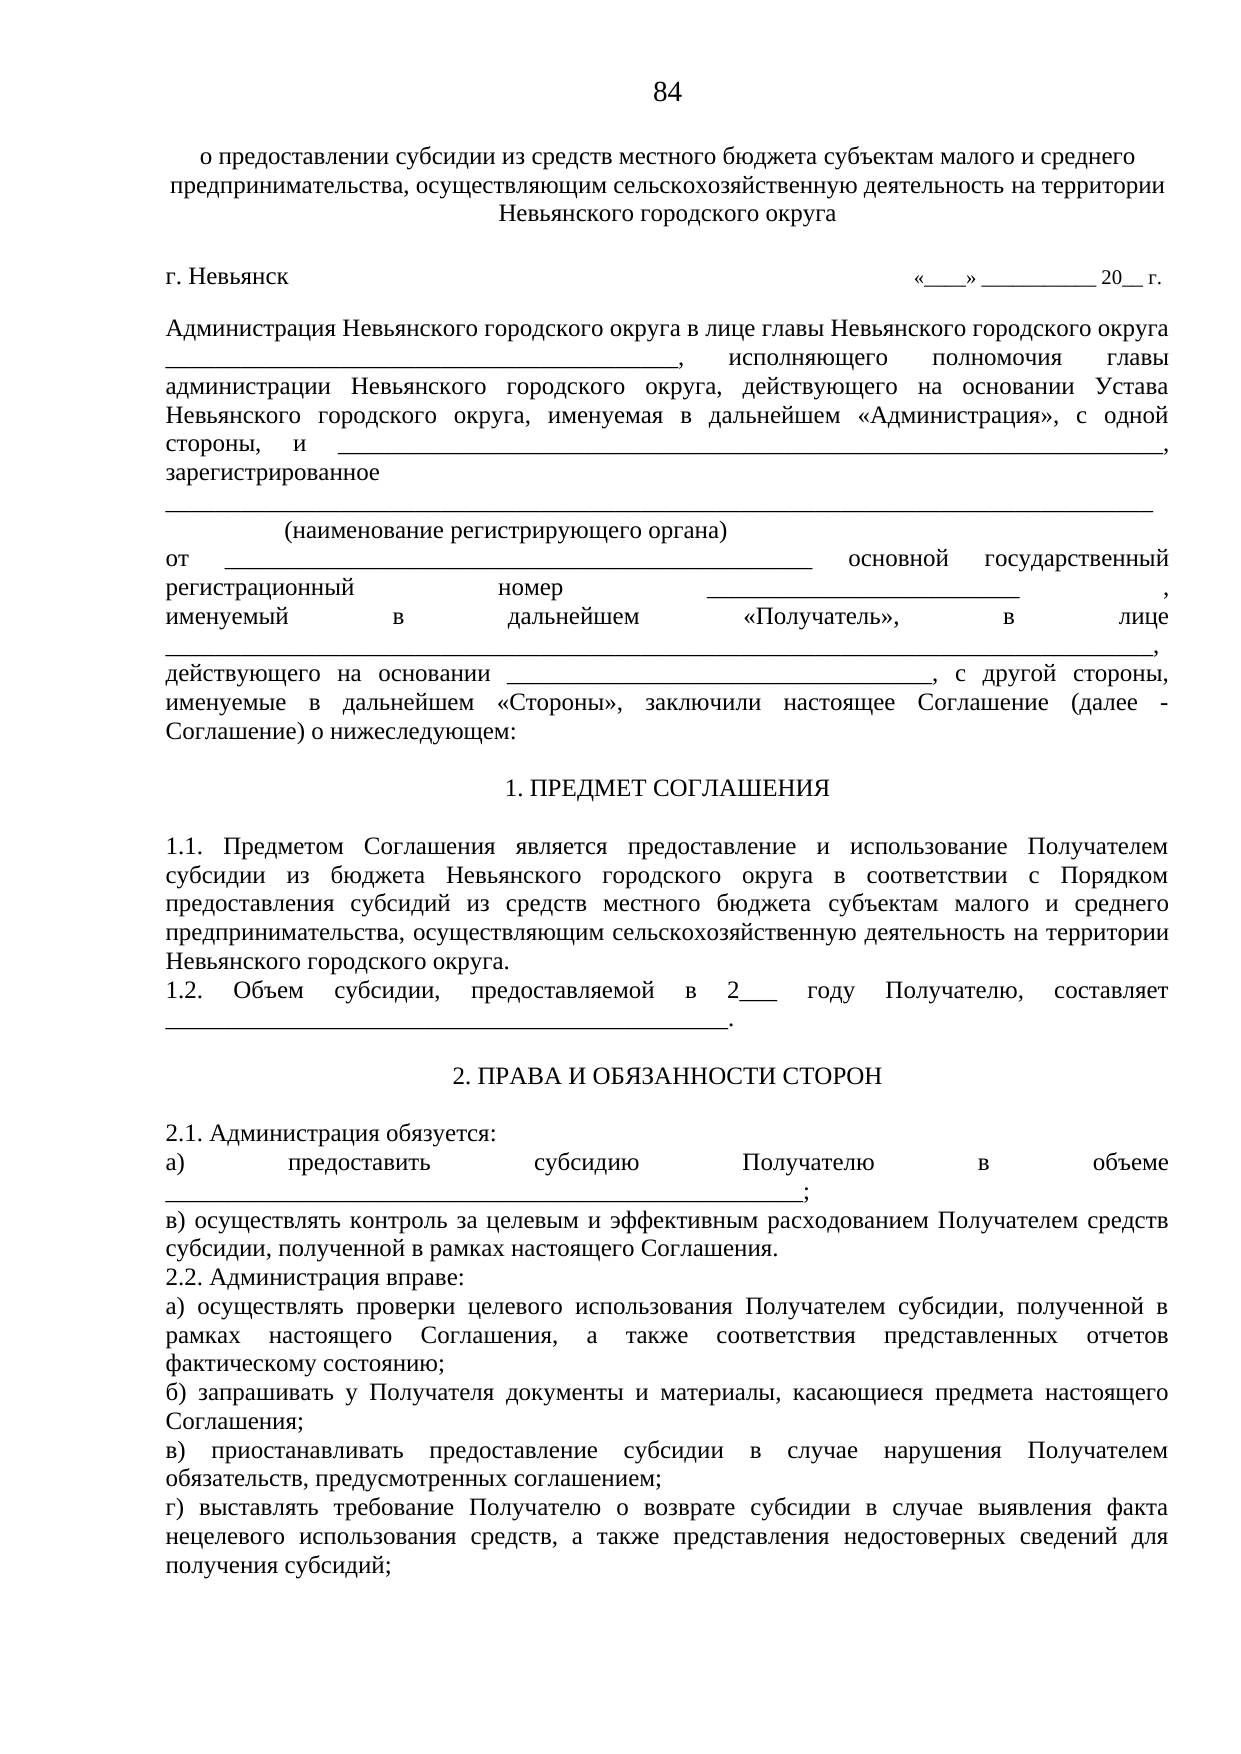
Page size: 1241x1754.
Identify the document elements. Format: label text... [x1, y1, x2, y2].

text а) предоставить субсидию Получателю в объеме ___________________________________________________; [165, 1147, 1169, 1205]
text г) выставлять требование Получателю о возврате субсидии в случае выявления факта нецелевого использования средств, а также представления недостоверных сведений для получения субсидий; [165, 1492, 1169, 1578]
text 2. ПРАВА И ОБЯЗАННОСТИ СТОРОН [165, 1061, 1169, 1090]
text от _______________________________________________ основной государственный регистрационный номер _________________________ , именуемый в дальнейшем «Получатель», в лице _______________________________________________________________________________, действующего на основании __________________________________, с другой стороны, именуемые в дальнейшем «Стороны», заключили настоящее Соглашение (далее - Соглашение) о нижеследующем: [165, 543, 1169, 745]
text в) осуществлять контроль за целевым и эффективным расходованием Получателем средств субсидии, полученной в рамках настоящего Соглашения. [165, 1205, 1169, 1262]
text а) осуществлять проверки целевого использования Получателем субсидии, полученной в рамках настоящего Соглашения, а также соответствия представленных отчетов фактическому состоянию; [165, 1291, 1169, 1377]
text (наименование регистрирующего органа) [165, 515, 1169, 543]
text б) запрашивать у Получателя документы и материалы, касающиеся предмета настоящего Соглашения; [165, 1377, 1169, 1435]
text 1.2. Объем субсидии, предоставляемой в 2___ году Получателю, составляет _____________________________________________. [165, 975, 1169, 1032]
text 1.1. Предметом Соглашения является предоставление и использование Получателем субсидии из бюджета Невьянского городского округа в соответствии с Порядком предоставления субсидий из средств местного бюджета субъектам малого и среднего предпринимательства, осуществляющим сельскохозяйственную деятельность на территории Невьянского городского округа. [165, 831, 1169, 975]
text в) приостанавливать предоставление субсидии в случае нарушения Получателем обязательств, предусмотренных соглашением; [165, 1435, 1169, 1492]
text о предоставлении субсидии из средств местного бюджета субъектам малого и среднего предпринимательства, осуществляющим сельскохозяйственную деятельность на территории Невьянского городского округа [165, 141, 1169, 227]
text г. Невьянск «____» ___________ 20__ г. [165, 261, 1169, 289]
text 1. ПРЕДМЕТ СОГЛАШЕНИЯ [165, 773, 1169, 802]
text 2.2. Администрация вправе: [165, 1262, 1169, 1291]
text 2.1. Администрация обязуется: [165, 1118, 1169, 1147]
text Администрация Невьянского городского округа в лице главы Невьянского городского округа _________________________________________, исполняющего полномочия главы администрации Невьянского городского округа, действующего на основании Устава Невьянского городского округа, именуемая в дальнейшем «Администрация», с одной стороны, и __________________________________________________________________, зарегистрированное _______________________________________________________________________________ [165, 313, 1169, 515]
